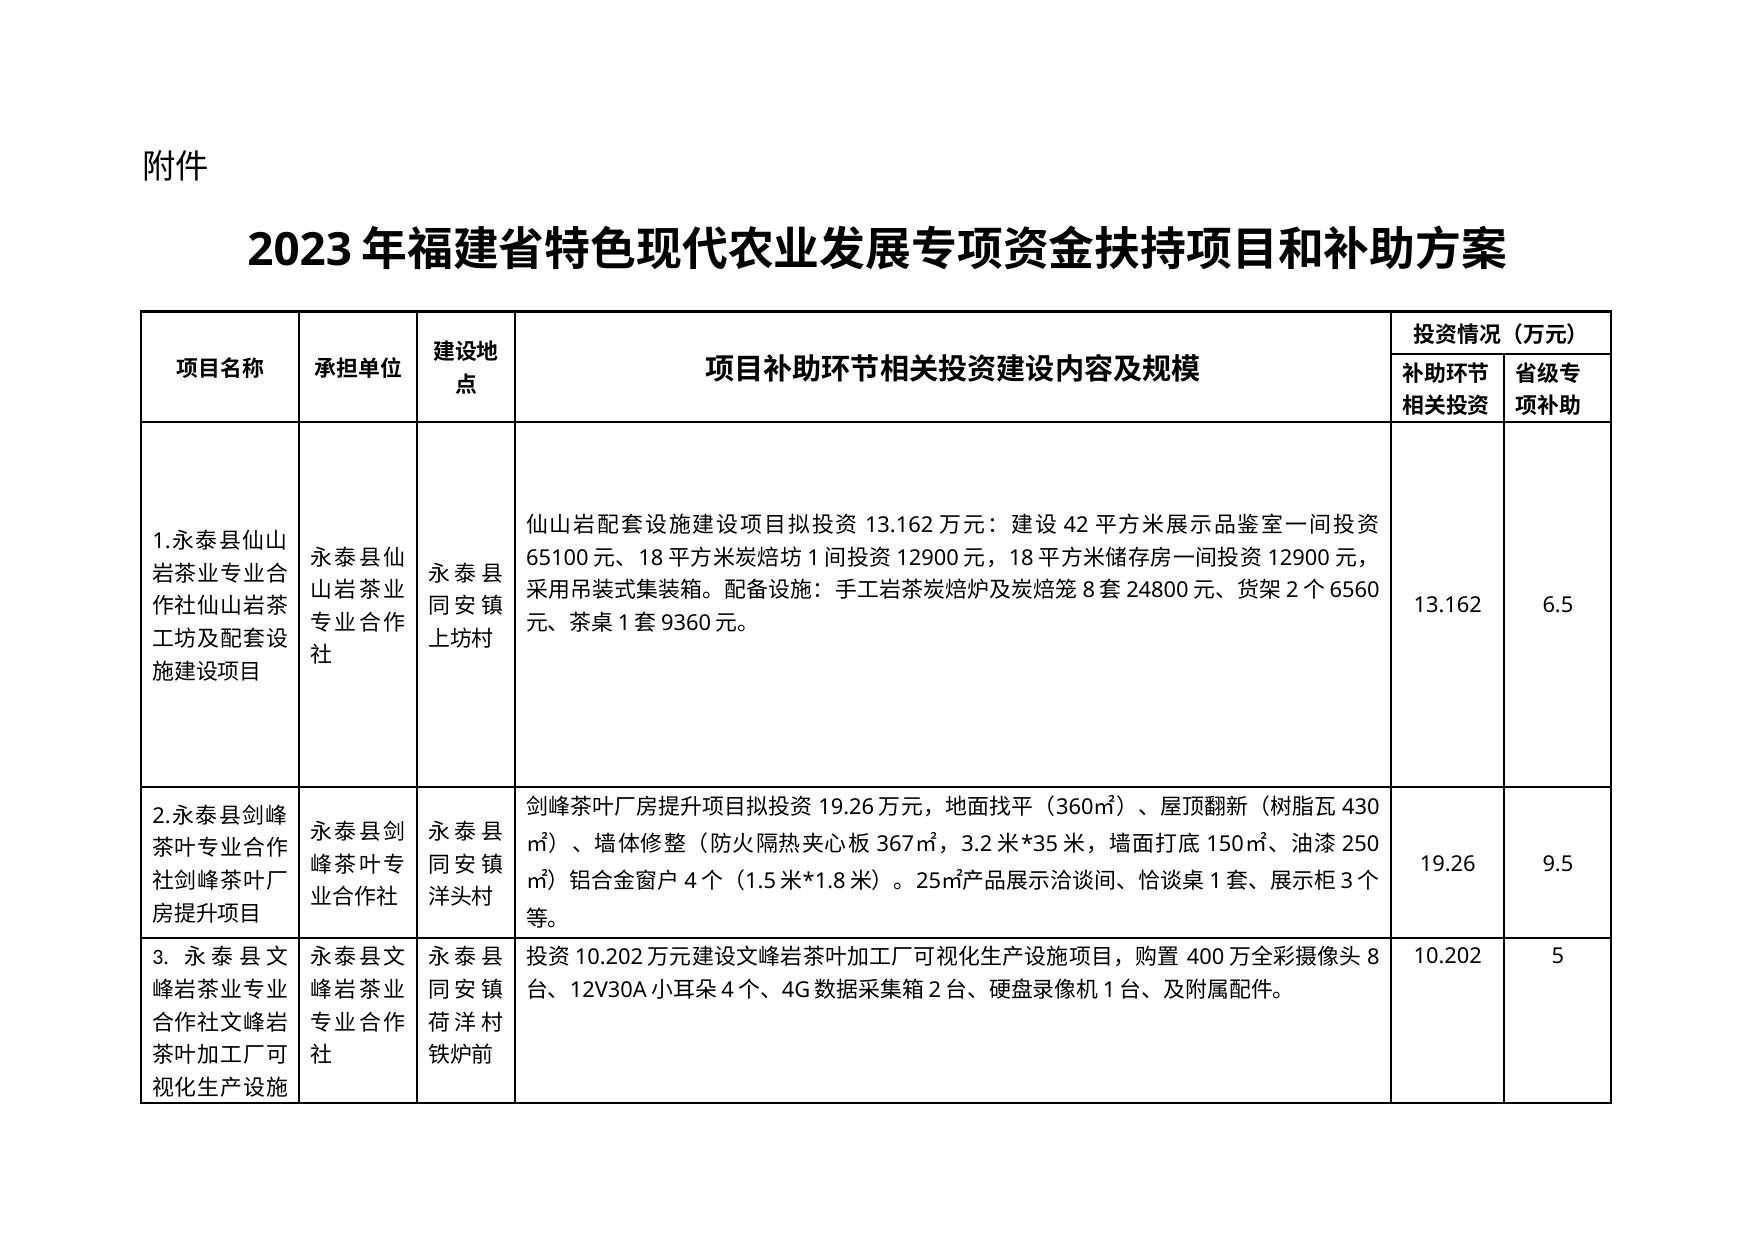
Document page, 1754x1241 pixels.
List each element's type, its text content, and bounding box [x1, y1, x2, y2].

table_cell 13.162 [1392, 423, 1503, 786]
table_cell 省级专项补助 [1505, 355, 1610, 421]
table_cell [142, 939, 298, 1102]
table_header 承担单位 [300, 313, 416, 421]
table_header 投资情况（万元） [1392, 313, 1610, 353]
text 2023年福建省特色现代农业发展专项资金扶持项目和补助方案 [142, 196, 1612, 294]
table_cell 剑峰茶叶厂房提升项目拟投资19.26万元，地面找平（360㎡）、屋顶翻新（树脂瓦430㎡）、墙体修整（防火隔热夹心板367㎡，3.2米*35米，墙面打底150㎡、油漆250㎡）铝合金窗户4个（1.5米*1.8米）。25㎡产品展示洽谈间、恰谈桌1套、展示柜3个等。 [516, 788, 1390, 937]
table_header 项目补助环节相关投资建设内容及规模 [516, 313, 1390, 421]
table_cell 2.永泰县剑峰茶叶专业合作社剑峰茶叶厂房提升项目 [142, 788, 298, 937]
table_cell 永泰县同安镇洋头村 [418, 788, 514, 937]
table_cell 仙山岩配套设施建设项目拟投资13.162万元：建设42平方米展示品鉴室一间投资65100元、18平方米炭焙坊1间投资12900元，18平方米储存房一间投资12900元，采用吊装式集装箱。配备设施：手工岩茶炭焙炉及炭焙笼8套24800元、货架2个6560元、茶桌1套9360元。 [516, 423, 1390, 786]
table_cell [516, 939, 1390, 1102]
table_cell 永泰县仙山岩茶业专业合作社 [300, 423, 416, 786]
text 附件 [142, 131, 1612, 196]
table_cell 5 [1505, 939, 1610, 1102]
table_cell 补助环节相关投资 [1392, 355, 1503, 421]
table_cell 永泰县剑峰茶叶专业合作社 [300, 788, 416, 937]
table_header 建设地点 [418, 313, 514, 421]
table_header 项目名称 [142, 313, 298, 421]
table_cell 6.5 [1505, 423, 1610, 786]
table_cell 10.202 [1392, 939, 1503, 1102]
table_cell 1.永泰县仙山岩茶业专业合作社仙山岩茶工坊及配套设施建设项目 [142, 423, 298, 786]
table_cell 9.5 [1505, 788, 1610, 937]
table_cell 永泰县同安镇荷洋村铁炉前 [418, 939, 514, 1102]
table_cell 19.26 [1392, 788, 1503, 937]
table_cell 永泰县文峰岩茶业专业合作社 [300, 939, 416, 1102]
table_cell 永泰县同安镇上坊村 [418, 423, 514, 786]
